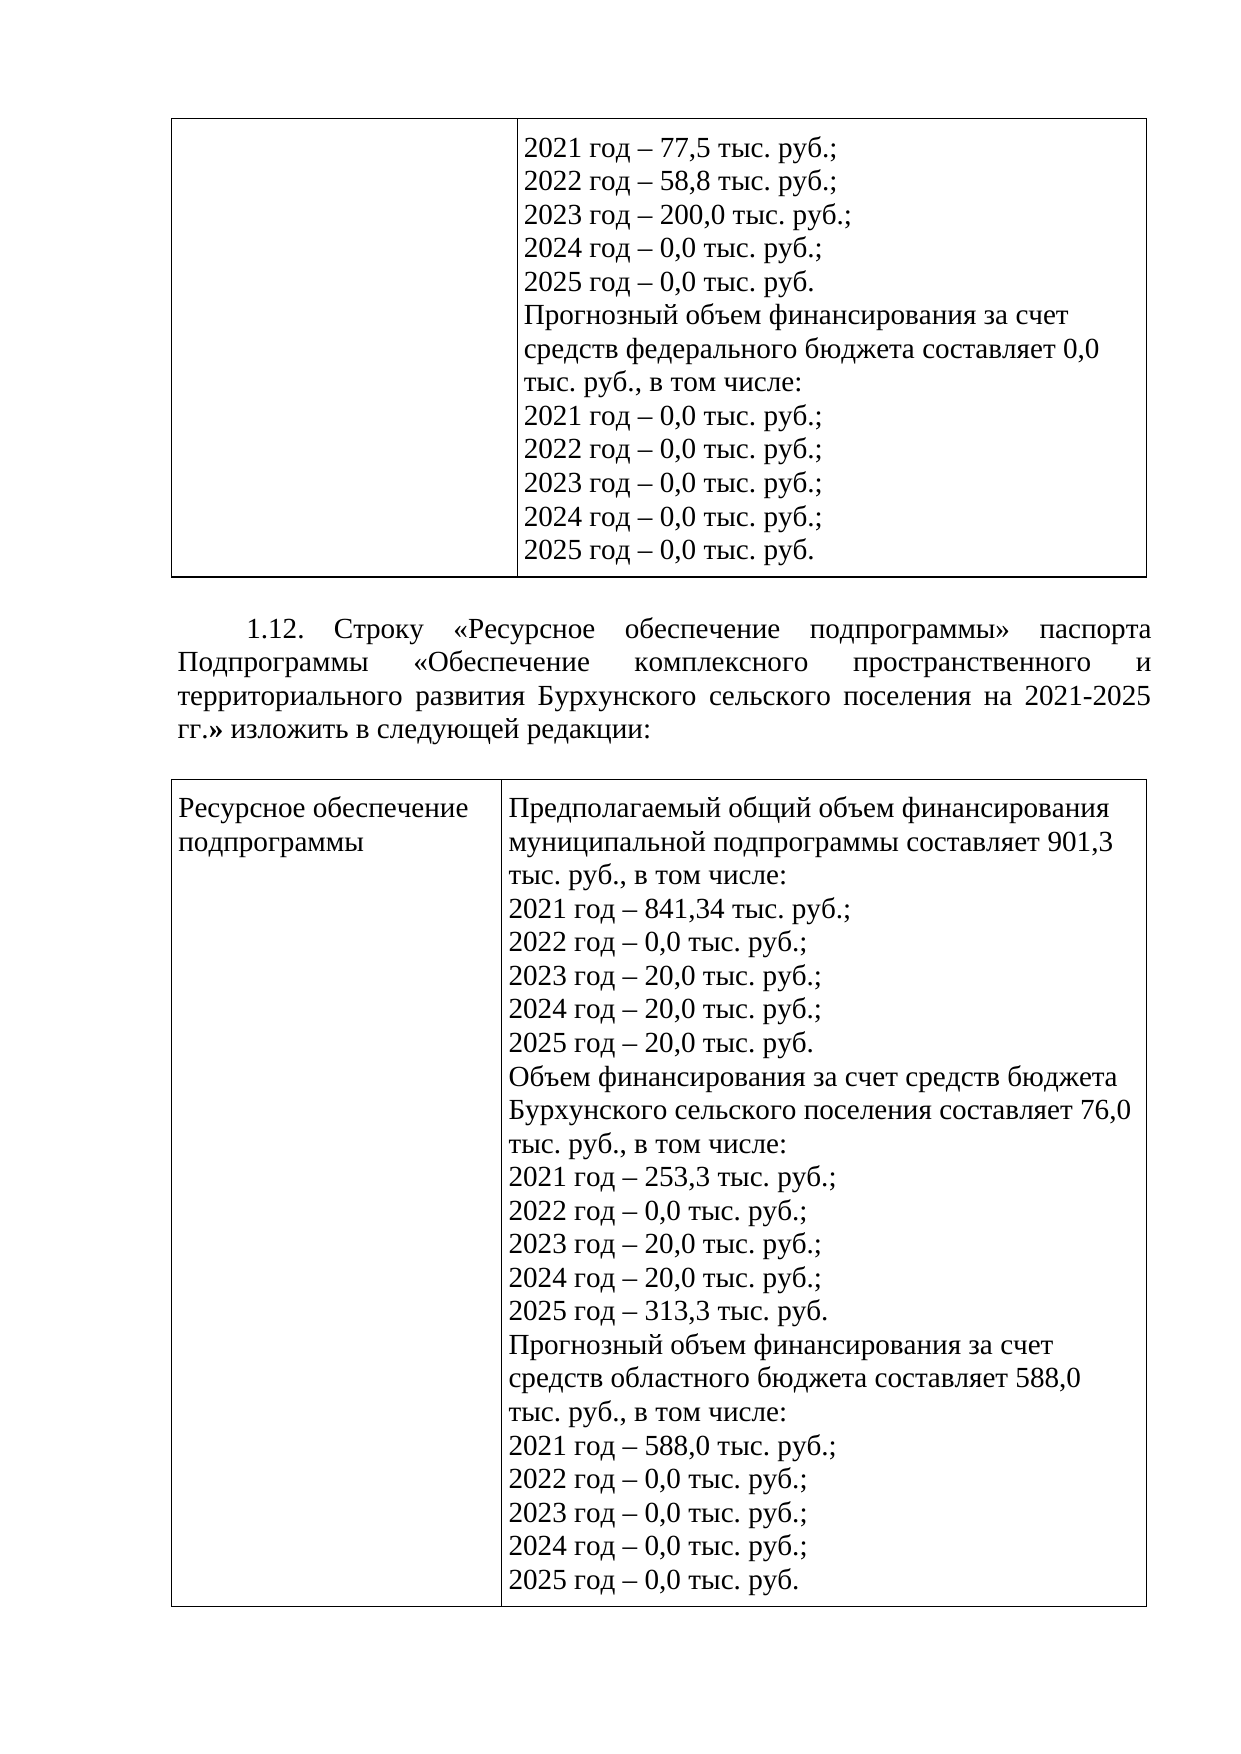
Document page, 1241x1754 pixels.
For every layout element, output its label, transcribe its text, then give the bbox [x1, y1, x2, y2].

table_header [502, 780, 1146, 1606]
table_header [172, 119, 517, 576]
text 1.12. Строку «Ресурсное обеспечение подпрограммы» паспорта Подпрограммы «Обеспечение комплексного пространственного и территориального развития Бурхунского сельского поселения на 2021-2025 гг.» изложить в следующей редакции: [177, 611, 1152, 745]
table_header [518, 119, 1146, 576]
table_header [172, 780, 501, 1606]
